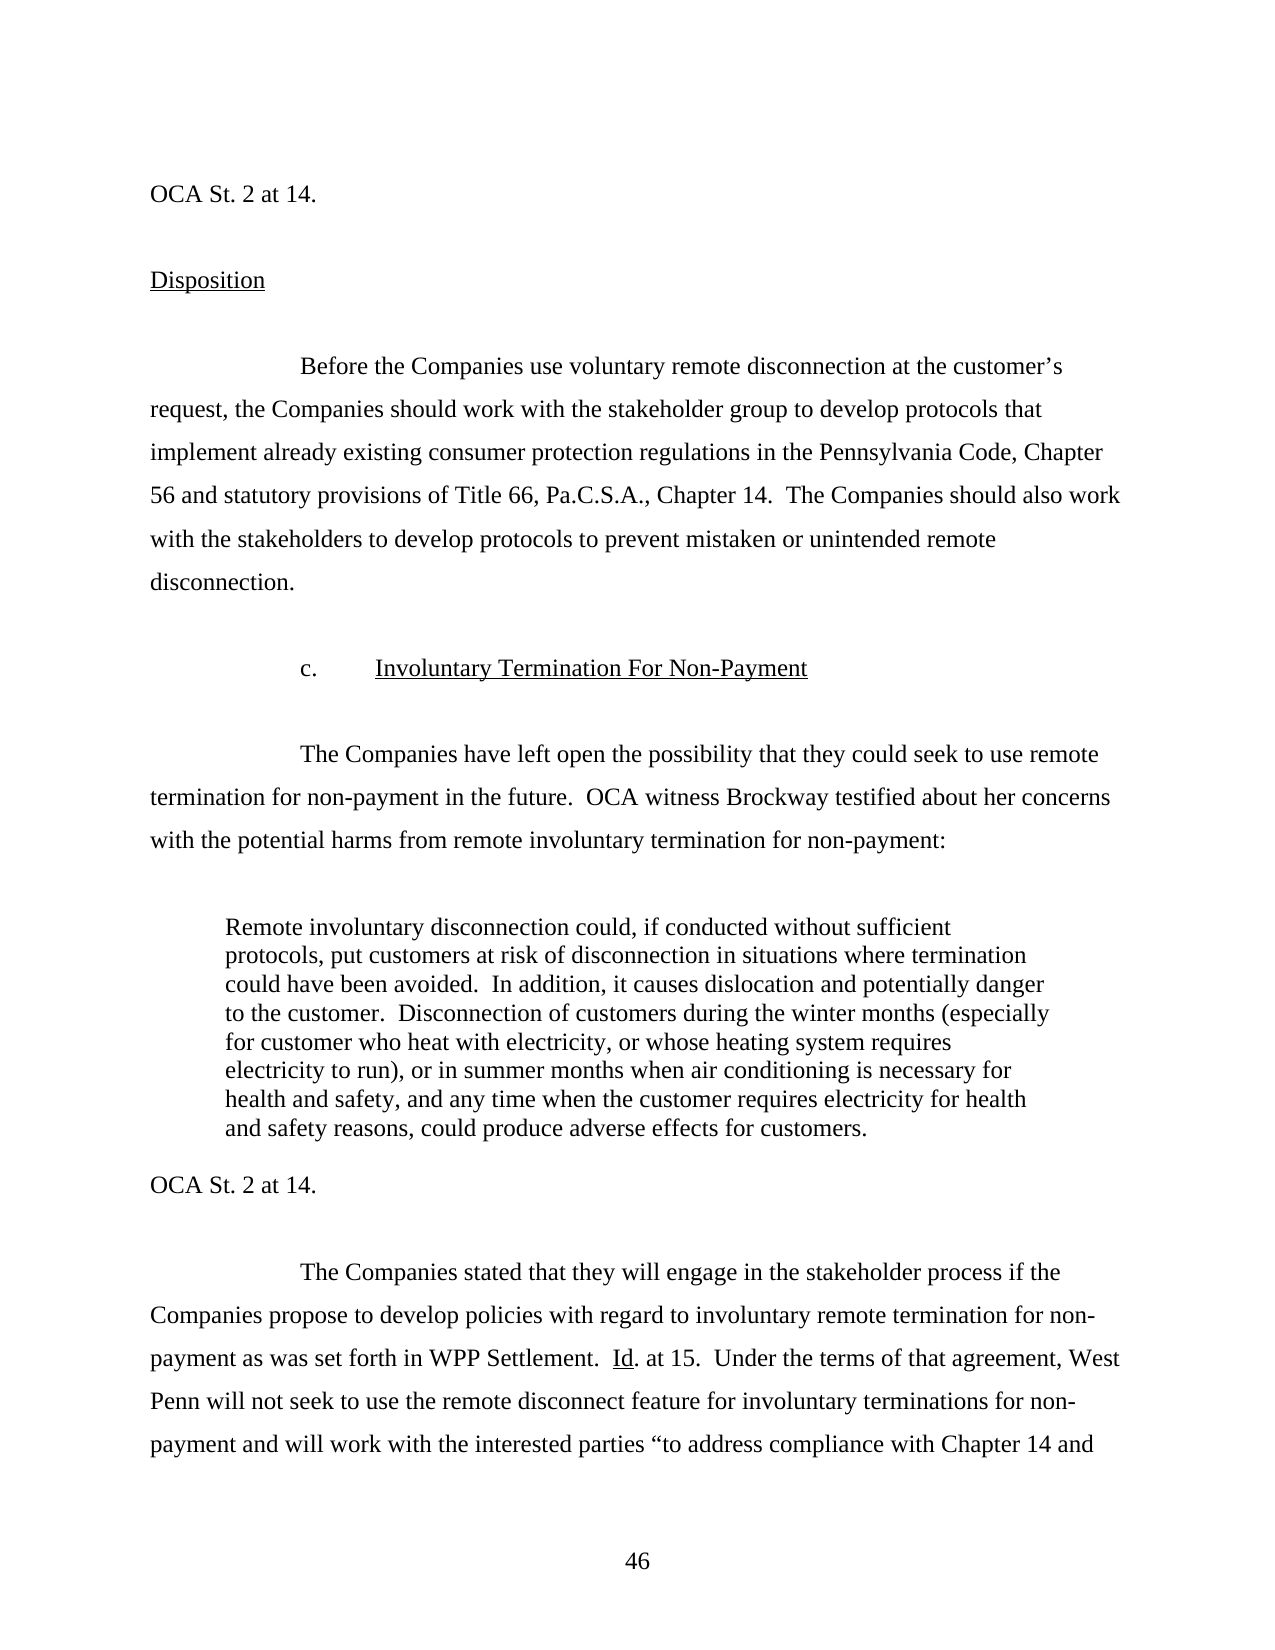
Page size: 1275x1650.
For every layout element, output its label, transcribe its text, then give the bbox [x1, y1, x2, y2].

text Disposition [150, 265, 1125, 294]
text The Companies have left open the possibility that they could seek to use remote termination for non-payment in the future. OCA witness Brockway testified about her concerns with the potential harms from remote involuntary termination for non-payment: [150, 739, 1125, 854]
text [150, 1257, 1125, 1458]
text c. Involuntary Termination For Non-Payment [150, 653, 1125, 682]
text Remote involuntary disconnection could, if conducted without sufficient protocols, put customers at risk of disconnection in situations where termination could have been avoided. In addition, it causes dislocation and potentially danger to the customer. Disconnection of customers during the winter months (especially for customer who heat with electricity, or whose heating system requires electricity to run), or in summer months when air conditioning is necessary for health and safety, and any time when the customer requires electricity for health and safety reasons, could produce adverse effects for customers. [225, 912, 1050, 1142]
text OCA St. 2 at 14. [150, 1171, 1125, 1199]
text Before the Companies use voluntary remote disconnection at the customer’s request, the Companies should work with the stakeholder group to develop protocols that implement already existing consumer protection regulations in the Pennsylvania Code, Chapter 56 and statutory provisions of Title 66, Pa.C.S.A., Chapter 14. The Companies should also work with the stakeholders to develop protocols to prevent mistaken or unintended remote disconnection. [150, 351, 1125, 596]
text OCA St. 2 at 14. [150, 179, 1125, 207]
